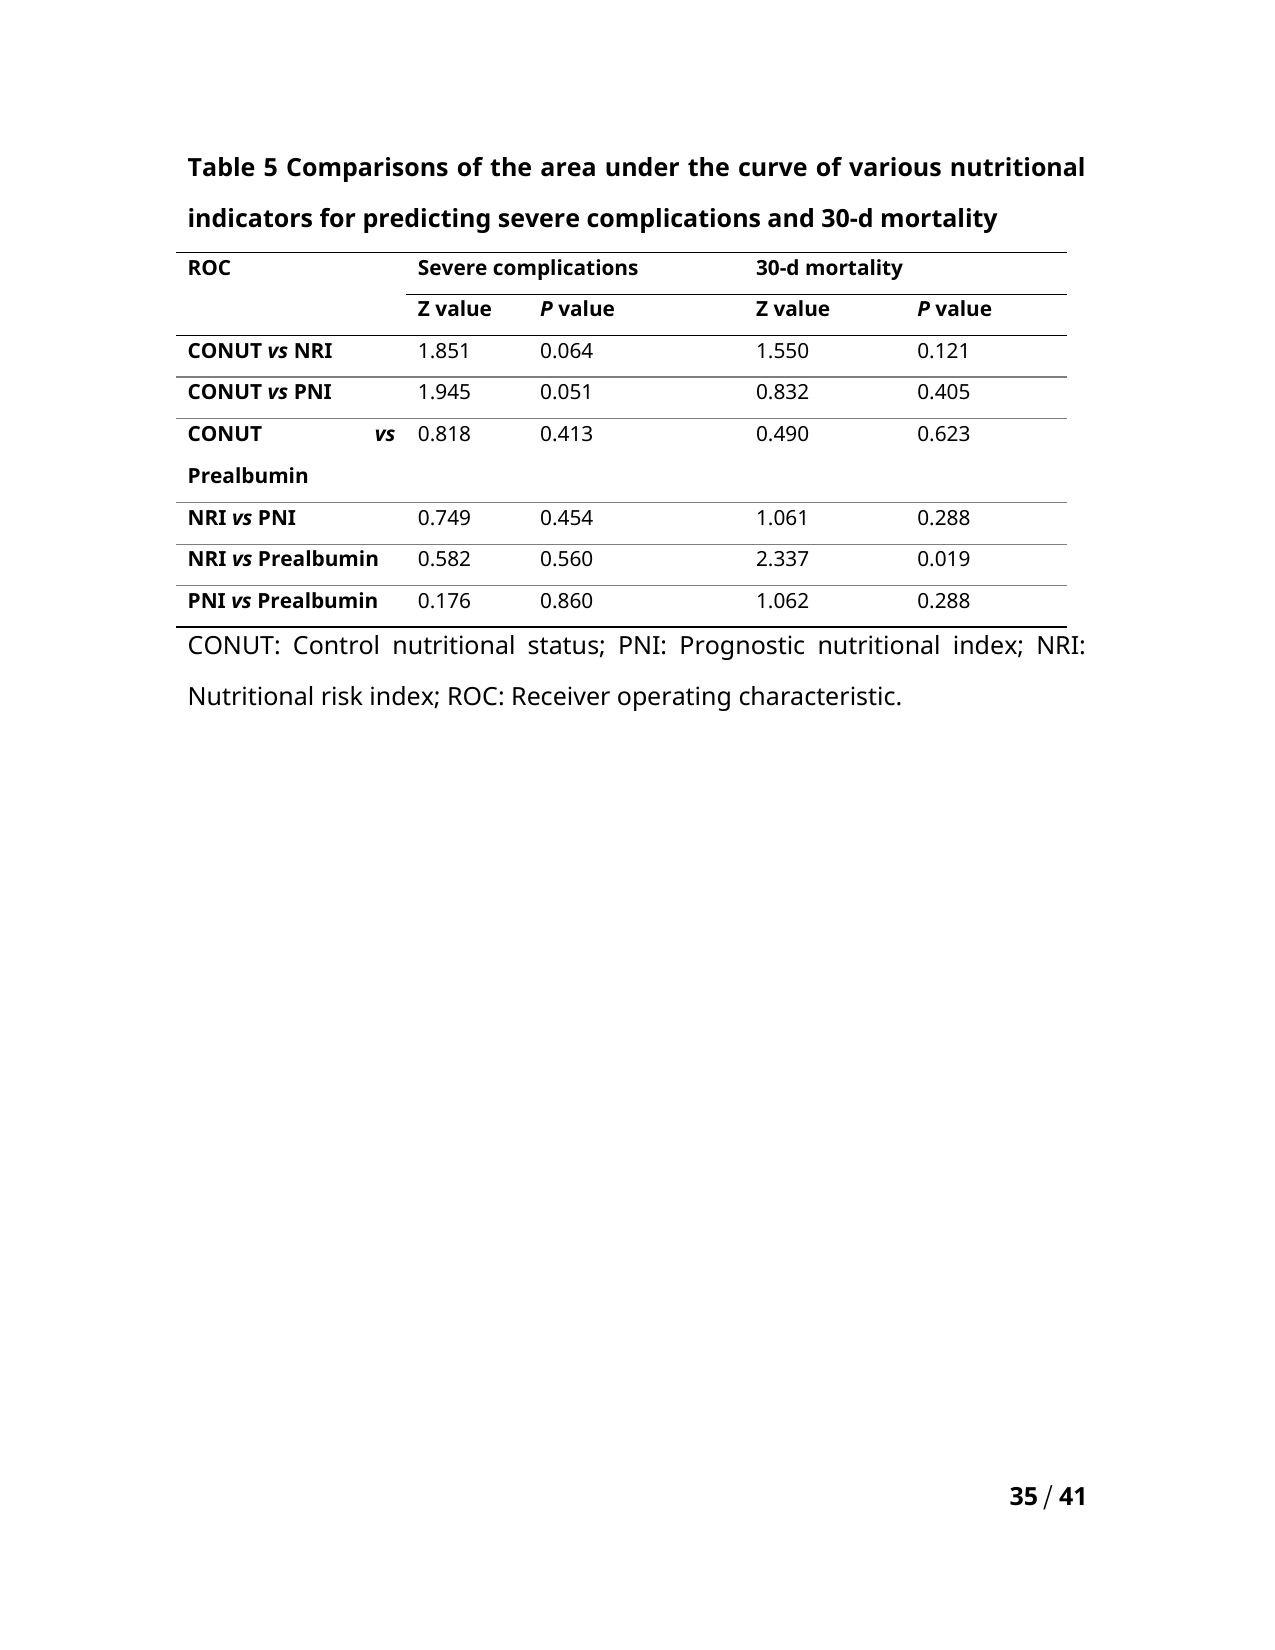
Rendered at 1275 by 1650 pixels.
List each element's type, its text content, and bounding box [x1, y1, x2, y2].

text Table 5 Comparisons of the area under the curve of various nutritional indicators for predicting severe complications and 30-d mortality [187, 150, 1087, 235]
table_cell 1.550 [745, 336, 906, 376]
table_cell 2.337 [745, 545, 906, 585]
table_cell 0.454 [529, 503, 744, 543]
table_header ROC [176, 253, 406, 335]
table_cell 1.945 [406, 378, 529, 418]
table_cell Z value [406, 295, 529, 335]
table_cell 0.749 [406, 503, 529, 543]
table_cell 0.623 [906, 419, 1067, 502]
table_header Severe complications [406, 253, 744, 293]
table_cell 0.832 [745, 378, 906, 418]
table_cell 0.121 [906, 336, 1067, 376]
table_cell P value [529, 295, 744, 335]
table_cell 0.405 [906, 378, 1067, 418]
table_cell 0.051 [529, 378, 744, 418]
table_cell NRI vs PNI [176, 503, 406, 543]
table_cell NRI vs Prealbumin [176, 545, 406, 585]
table_cell 0.818 [406, 419, 529, 502]
table_cell 0.860 [529, 586, 744, 626]
table_cell CONUT vs Prealbumin [176, 419, 406, 502]
table_cell 0.413 [529, 419, 744, 502]
table_cell 0.560 [529, 545, 744, 585]
table_cell P value [906, 295, 1067, 335]
table_cell 0.064 [529, 336, 744, 376]
table_cell Z value [745, 295, 906, 335]
table_cell 0.582 [406, 545, 529, 585]
table_cell PNI vs Prealbumin [176, 586, 406, 626]
text CONUT: Control nutritional status; PNI: Prognostic nutritional index; NRI: Nutritional risk index; ROC: Receiver operating characteristic. [187, 627, 1087, 712]
table_cell CONUT vs PNI [176, 378, 406, 418]
table_cell 1.061 [745, 503, 906, 543]
table_cell 1.851 [406, 336, 529, 376]
table_cell 0.019 [906, 545, 1067, 585]
table_cell 0.490 [745, 419, 906, 502]
table_cell 1.062 [745, 586, 906, 626]
table_cell 0.176 [406, 586, 529, 626]
table_cell CONUT vs NRI [176, 336, 406, 376]
table_cell 0.288 [906, 586, 1067, 626]
table_cell 0.288 [906, 503, 1067, 543]
table_header 30-d mortality [745, 253, 1067, 293]
